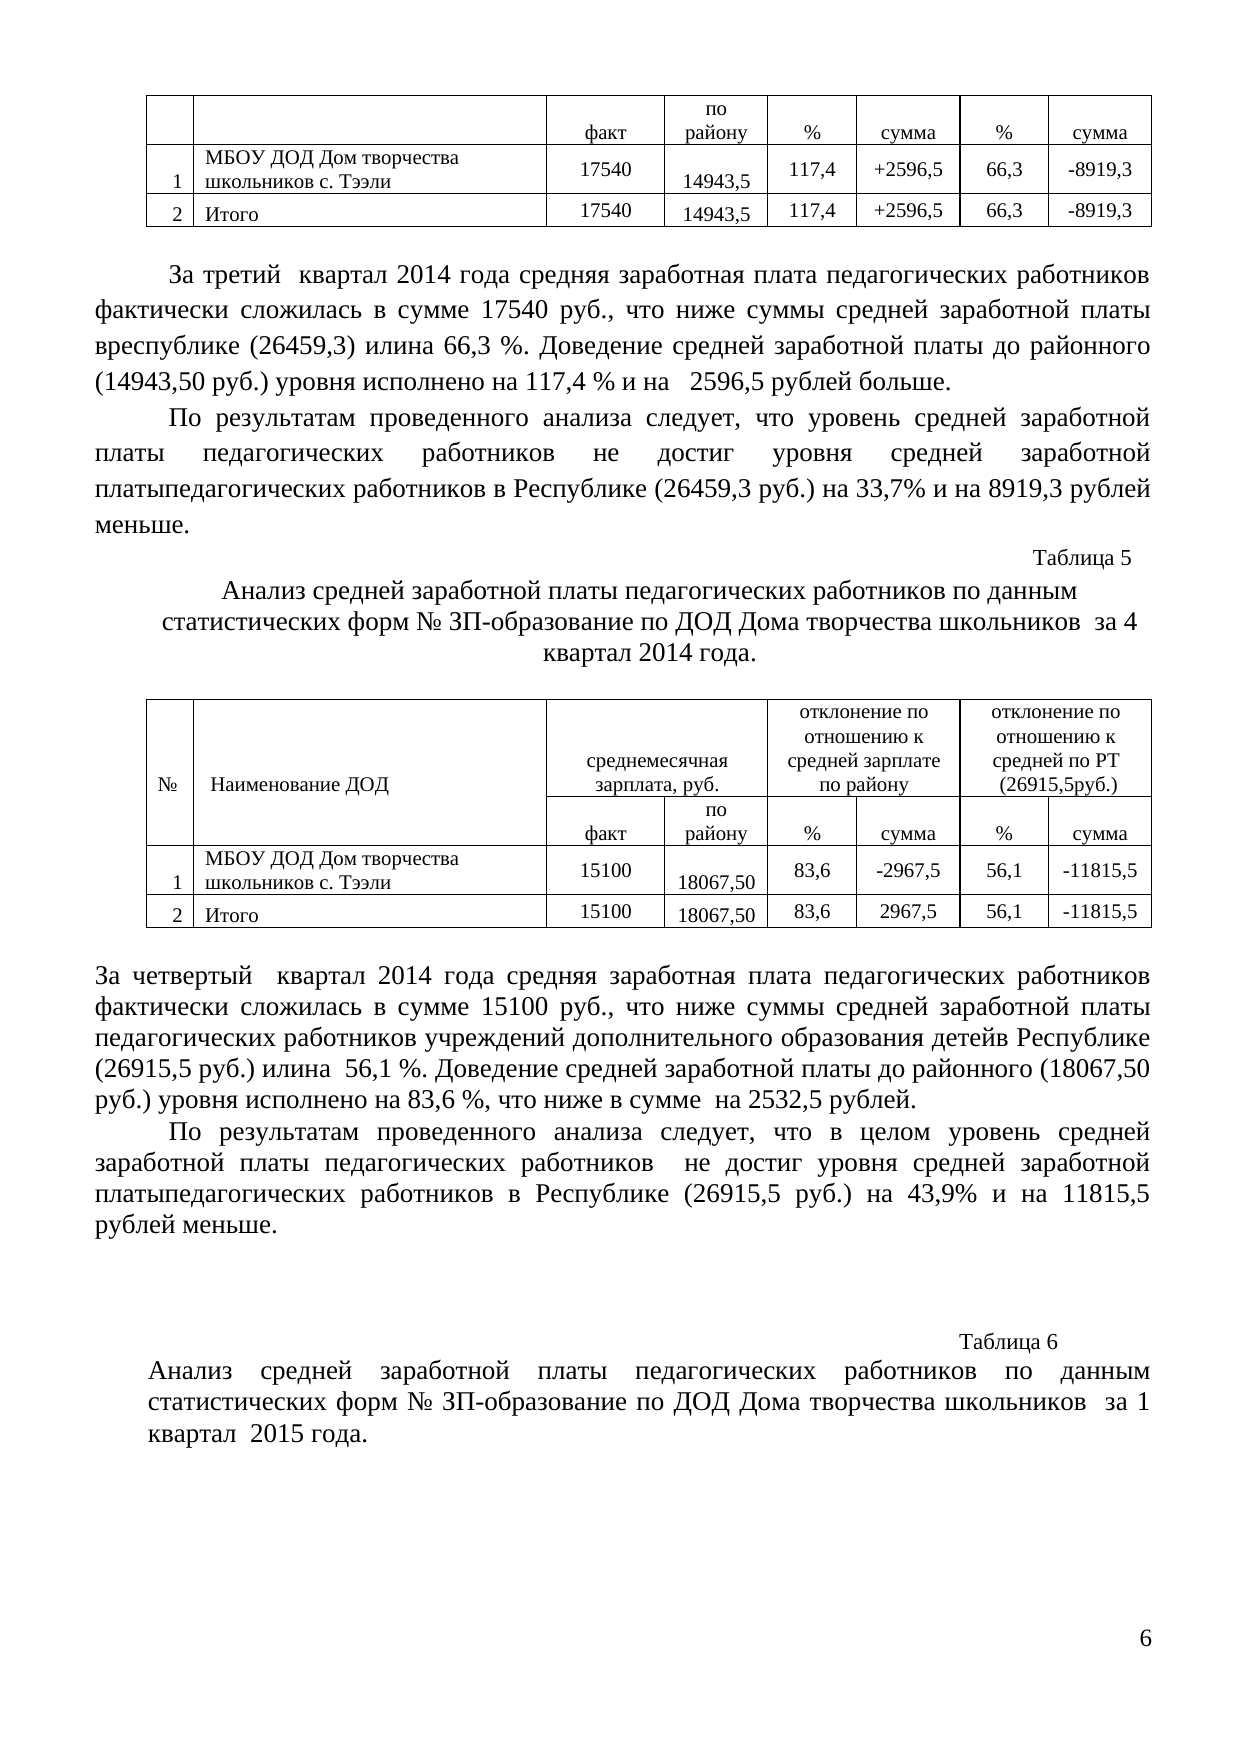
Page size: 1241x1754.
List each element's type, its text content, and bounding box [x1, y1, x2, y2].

table_header отклонение по отношению к средней зарплате по району [768, 700, 959, 796]
table_cell 83,6 [768, 846, 856, 894]
table_cell 1 [147, 846, 193, 894]
table_cell сумма [857, 96, 959, 144]
text За третий квартал 2014 года средняя заработная плата педагогических работников фактически сложилась в сумме 17540 руб., что ниже суммы средней заработной платы вреспублике (26459,3) илина 66,3 %. Доведение средней заработной платы до районного (14943,50 руб.) уровня исполнено на 117,4 % и на 2596,5 рублей больше. [94, 258, 1152, 396]
table_cell % [768, 96, 856, 144]
table_cell % [961, 96, 1048, 144]
table_cell 2 [147, 194, 193, 226]
table_cell 17540 [547, 194, 664, 226]
table_cell % [768, 797, 856, 845]
table_cell 18067,50 [665, 895, 767, 927]
table_cell 14943,5 [665, 145, 767, 193]
table_cell 14943,5 [665, 194, 767, 226]
table_cell [194, 96, 546, 144]
table_cell 56,1 [961, 895, 1048, 927]
table_cell +2596,5 [857, 145, 959, 193]
table_cell сумма [857, 797, 959, 845]
table_cell сумма [1049, 797, 1151, 845]
table_cell 56,1 [961, 846, 1048, 894]
table_header среднемесячная зарплата, руб. [547, 700, 767, 796]
table_cell Итого [194, 194, 546, 226]
table_cell [194, 796, 546, 845]
table_cell по району [665, 797, 767, 845]
table_cell -11815,5 [1049, 846, 1151, 894]
text По результатам проведенного анализа следует, что в целом уровень средней заработной платы педагогических работников не достиг уровня средней заработной платыпедагогических работников в Республике (26915,5 руб.) на 43,9% и на 11815,5 рублей меньше. [94, 1115, 1152, 1239]
table_header отклонение по отношению к средней по РТ (26915,5руб.) [961, 700, 1151, 796]
table_cell МБОУ ДОД Дом творчества школьников с. Тээли [194, 846, 546, 894]
table_cell 2 [147, 895, 193, 927]
table_cell -2967,5 [857, 846, 959, 894]
table_cell по району [665, 96, 767, 144]
table_cell 66,3 [961, 145, 1048, 193]
table_cell факт [547, 797, 664, 845]
text Анализ средней заработной платы педагогических работников по данным статистических форм № ЗП-образование по ДОД Дома творчества школьников за 1 квартал 2015 года. [148, 1354, 1152, 1448]
text Анализ средней заработной платы педагогических работников по данным статистических форм № ЗП-образование по ДОД Дома творчества школьников за 4 квартал 2014 года. [148, 574, 1152, 667]
text Таблица 6 [221, 1299, 1152, 1354]
table_cell 2967,5 [857, 895, 959, 927]
table_cell Итого [194, 895, 546, 927]
table_cell 66,3 [961, 194, 1048, 226]
table_cell 117,4 [768, 145, 856, 193]
table_cell -11815,5 [1049, 895, 1151, 927]
table_cell 17540 [547, 145, 664, 193]
table_cell 1 [147, 145, 193, 193]
text По результатам проведенного анализа следует, что уровень средней заработной платы педагогических работников не достиг уровня средней заработной платыпедагогических работников в Республике (26459,3 руб.) на 33,7% и на 8919,3 рублей меньше. [94, 401, 1152, 539]
table_cell 15100 [547, 895, 664, 927]
table_cell +2596,5 [857, 194, 959, 226]
table_header № [147, 700, 193, 796]
table_cell сумма [1049, 96, 1151, 144]
table_cell -8919,3 [1049, 194, 1151, 226]
table_cell % [961, 797, 1048, 845]
table_cell [147, 796, 193, 845]
table_header Наименование ДОД [194, 700, 546, 796]
table_cell 117,4 [768, 194, 856, 226]
table_cell -8919,3 [1049, 145, 1151, 193]
text За четвертый квартал 2014 года средняя заработная плата педагогических работников фактически сложилась в сумме 15100 руб., что ниже суммы средней заработной платы педагогических работников учреждений дополнительного образования детейв Республике (26915,5 руб.) илина 56,1 %. Доведение средней заработной платы до районного (18067,50 руб.) уровня исполнено на 83,6 %, что ниже в сумме на 2532,5 рублей. [94, 959, 1152, 1115]
table_cell 15100 [547, 846, 664, 894]
text Таблица 5 [1033, 544, 1152, 570]
table_cell [147, 96, 193, 144]
table_cell факт [547, 96, 664, 144]
table_cell МБОУ ДОД Дом творчества школьников с. Тээли [194, 145, 546, 193]
table_cell 83,6 [768, 895, 856, 927]
table_cell 18067,50 [665, 846, 767, 894]
